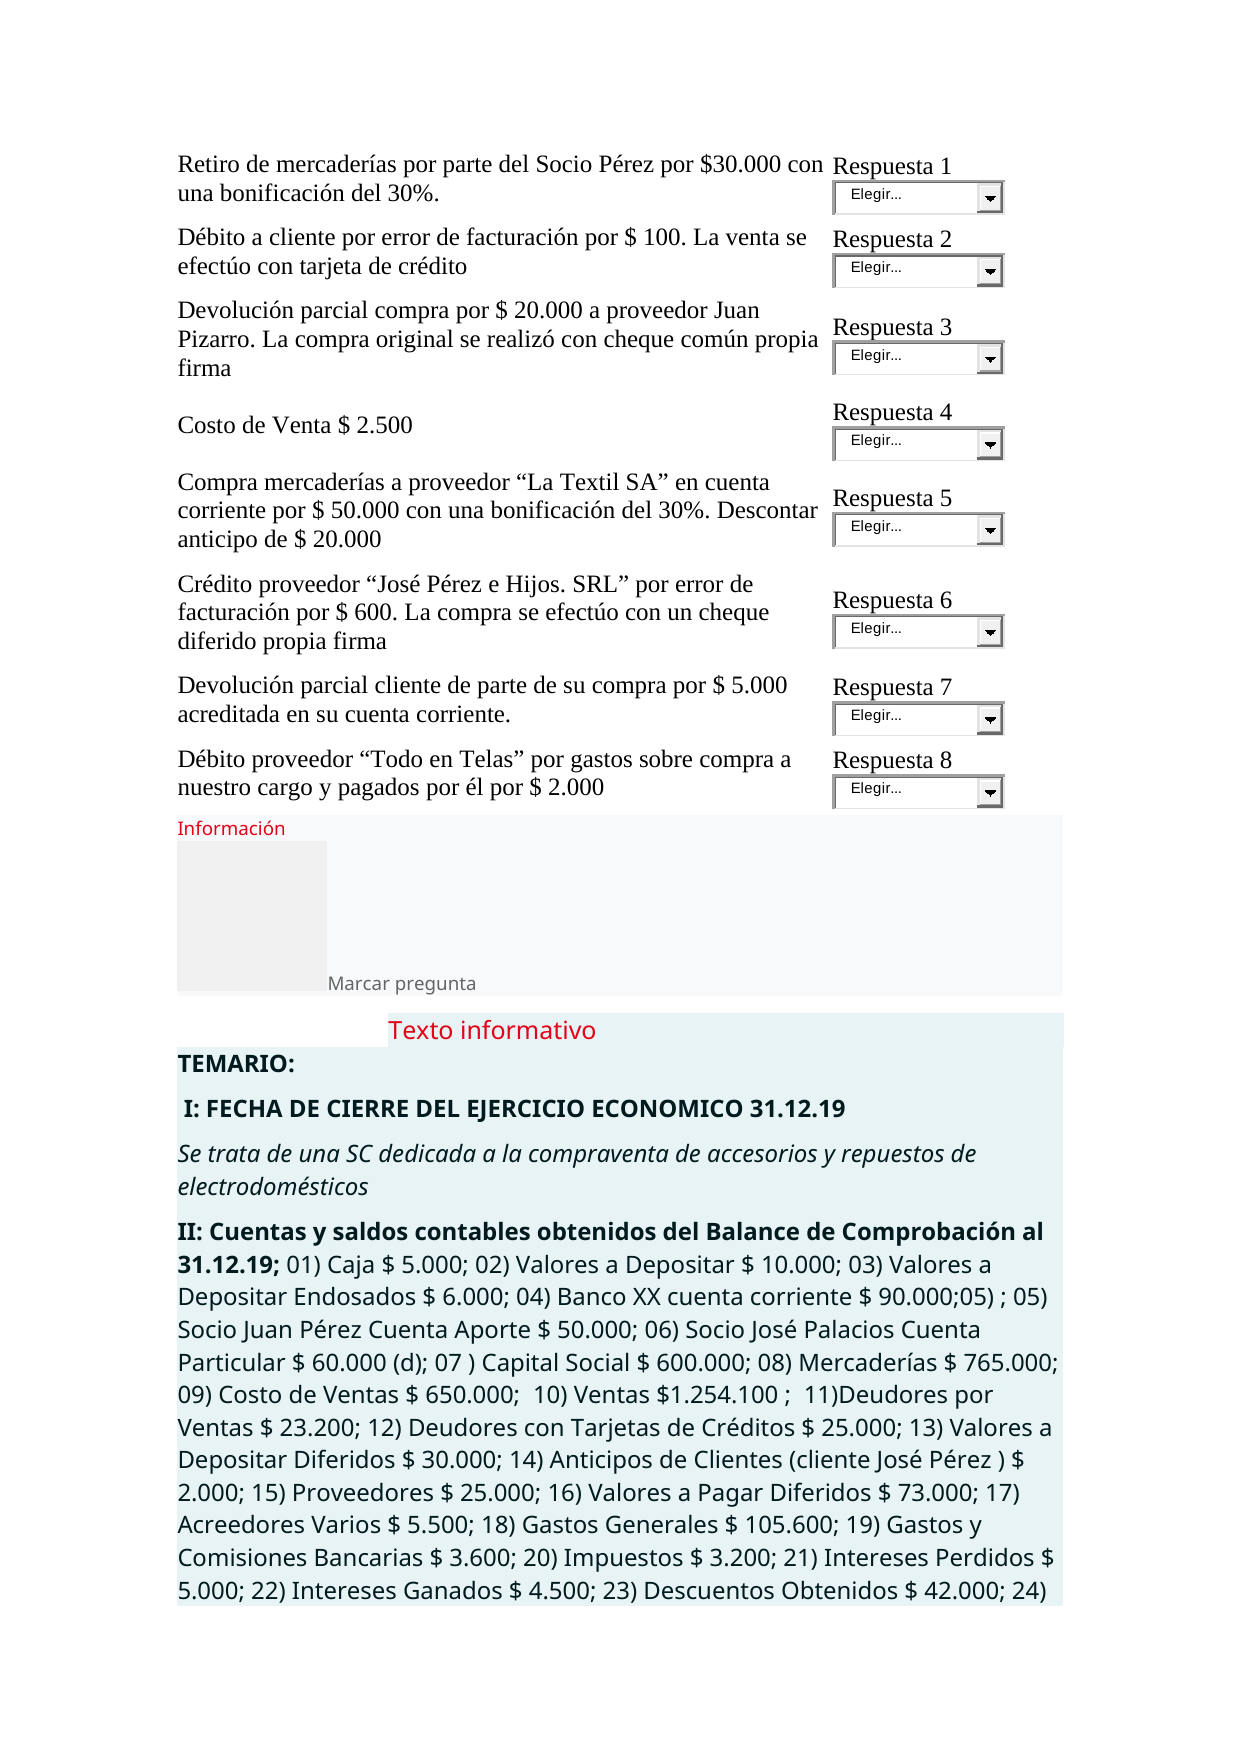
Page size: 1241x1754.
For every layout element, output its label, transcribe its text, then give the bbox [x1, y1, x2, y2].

table_header Retiro de mercaderías por parte del Socio Pérez por $30.000 con una bonificación del 30%. [176, 148, 831, 221]
text TEMARIO: [177, 1047, 1063, 1079]
table_cell Débito proveedor “Todo en Telas” por gastos sobre compra a nuestro cargo y pagados por él por $ 2.000 [176, 742, 831, 815]
table_cell Respuesta 5 [831, 465, 1065, 567]
table_header Respuesta 1 [831, 148, 1065, 221]
text Texto informativo [388, 1013, 1064, 1047]
table_cell Respuesta 7 [831, 669, 1065, 742]
table_cell Respuesta 2 [831, 221, 1065, 294]
table_cell Costo de Venta $ 2.500 [176, 396, 831, 465]
text Se trata de una SC dedicada a la compraventa de accesorios y repuestos de electrodomésticos [177, 1137, 1063, 1202]
text Información [177, 815, 1063, 841]
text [177, 1215, 1063, 1606]
table_cell Respuesta 6 [831, 567, 1065, 669]
table_cell Respuesta 8 [831, 742, 1065, 815]
table_cell Débito a cliente por error de facturación por $ 100. La venta se efectúo con tarjeta de crédito [176, 221, 831, 294]
text I: FECHA DE CIERRE DEL EJERCICIO ECONOMICO 31.12.19 [177, 1092, 1063, 1125]
table_cell Respuesta 4 [831, 396, 1065, 465]
table_cell Devolución parcial cliente de parte de su compra por $ 5.000 acreditada en su cuenta corriente. [176, 669, 831, 742]
text Marcar pregunta [177, 841, 1063, 996]
table_cell Compra mercaderías a proveedor “La Textil SA” en cuenta corriente por $ 50.000 con una bonificación del 30%. Descontar anticipo de $ 20.000 [176, 465, 831, 567]
table_cell Devolución parcial compra por $ 20.000 a proveedor Juan Pizarro. La compra original se realizó con cheque común propia firma [176, 294, 831, 396]
table_cell Crédito proveedor “José Pérez e Hijos. SRL” por error de facturación por $ 600. La compra se efectúo con un cheque diferido propia firma [176, 567, 831, 669]
table_cell Respuesta 3 [831, 294, 1065, 396]
